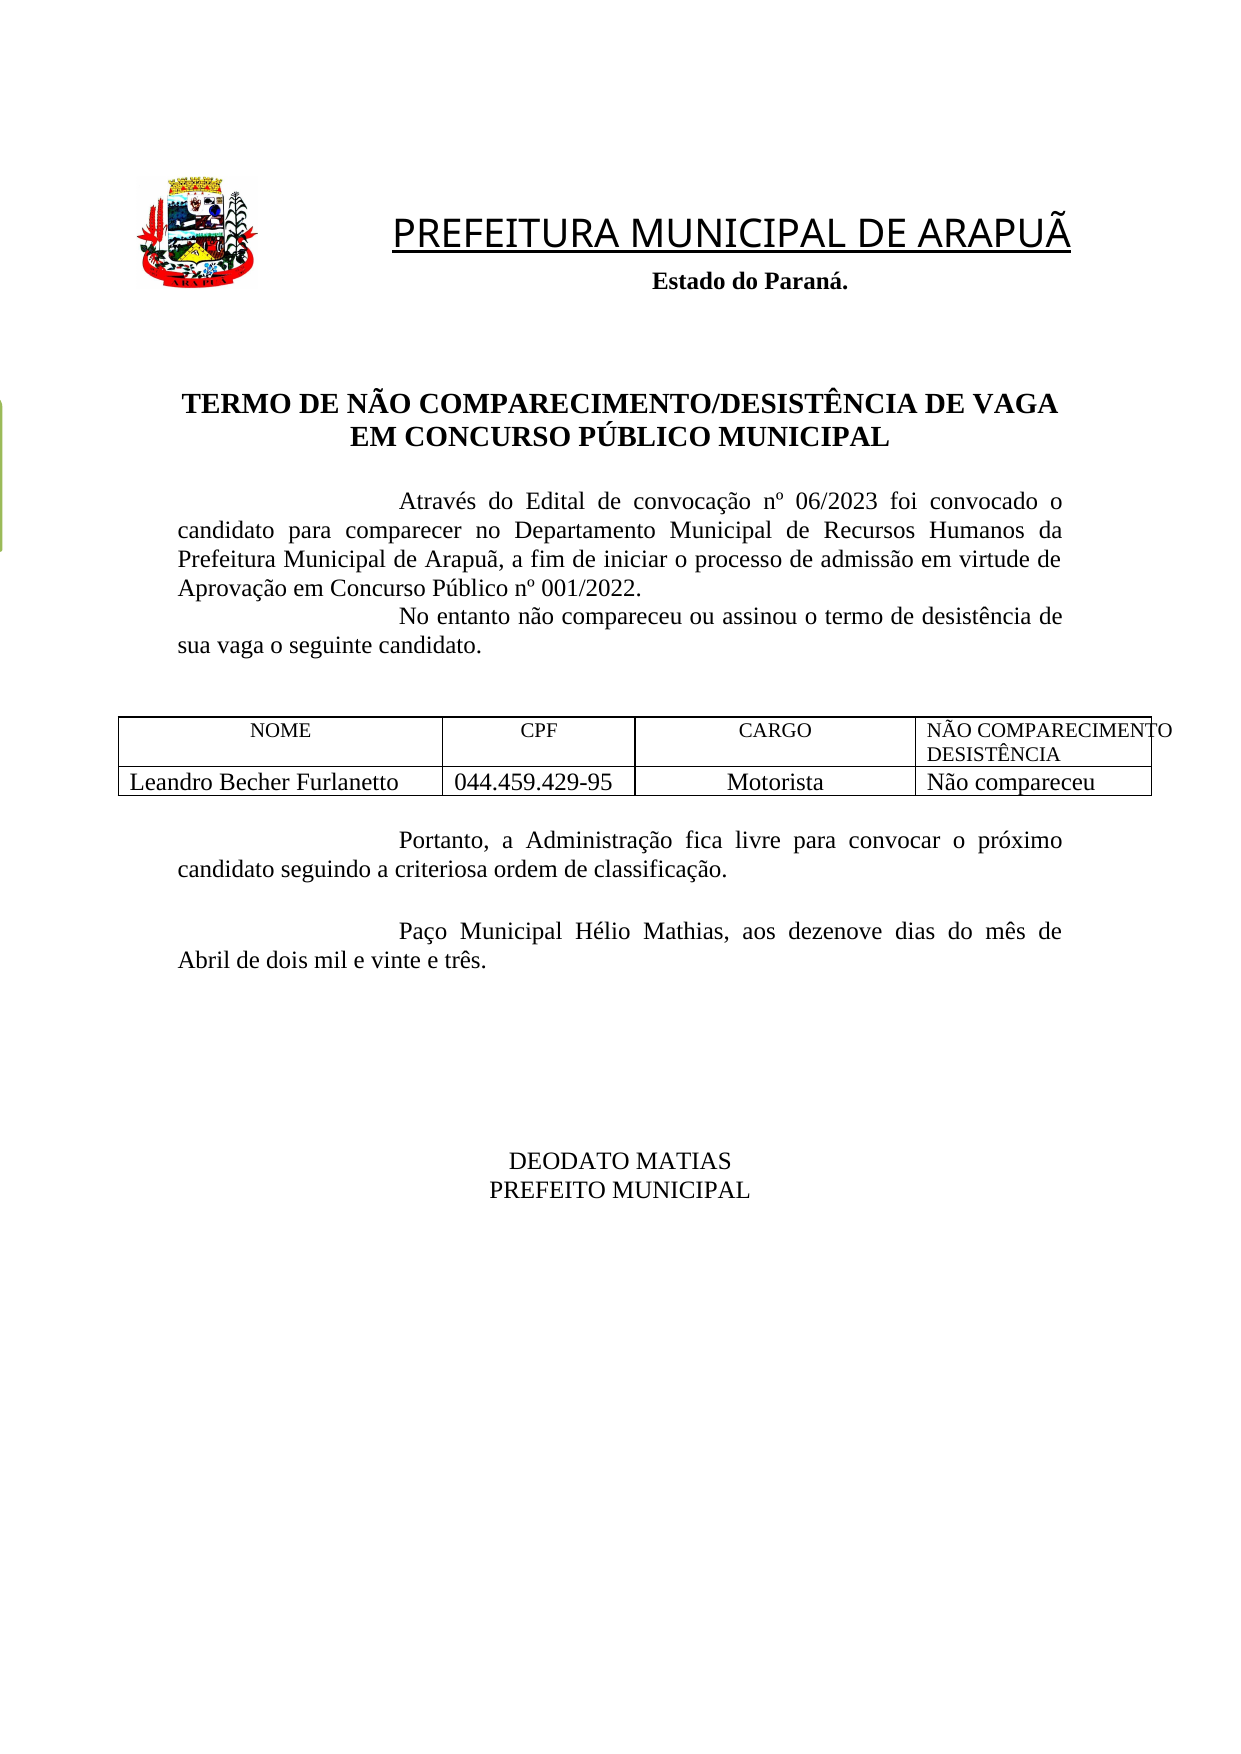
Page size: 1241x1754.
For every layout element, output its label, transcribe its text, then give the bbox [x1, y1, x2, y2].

text TERMO DE NÃO COMPARECIMENTO/DESISTÊNCIA DE VAGA EM CONCURSO PÚBLICO MUNICIPAL [177, 386, 1063, 453]
table_header NÃO COMPARECIMENTO DESISTÊNCIA [916, 718, 1151, 766]
picture [136, 176, 258, 289]
text Através do Edital de convocação nº 06/2023 foi convocado o candidato para comparecer no Departamento Municipal de Recursos Humanos da Prefeitura Municipal de Arapuã, a fim de iniciar o processo de admissão em virtude de Aprovação em Concurso Público nº 001/2022. [177, 486, 1063, 601]
table_header PREFEITURA MUNICIPAL DE ARAPUÃ Estado do Paraná. [291, 176, 1172, 295]
table_header [103, 176, 291, 295]
table_cell 044.459.429-95 [443, 767, 634, 795]
table_header CARGO [636, 718, 915, 766]
text Paço Municipal Hélio Mathias, aos dezenove dias do mês de Abril de dois mil e vinte e três. [177, 916, 1063, 974]
text PREFEITO MUNICIPAL [177, 1175, 1063, 1204]
table_cell Não compareceu [916, 767, 1151, 795]
text DEODATO MATIAS [177, 1146, 1063, 1175]
table_header NOME [119, 718, 442, 766]
text No entanto não compareceu ou assinou o termo de desistência de sua vaga o seguinte candidato. [177, 601, 1063, 659]
table_cell Motorista [636, 767, 915, 795]
table_header CPF [443, 718, 634, 766]
text Portanto, a Administração fica livre para convocar o próximo candidato seguindo a criteriosa ordem de classificação. [177, 825, 1063, 883]
table_cell Leandro Becher Furlanetto [119, 767, 442, 795]
